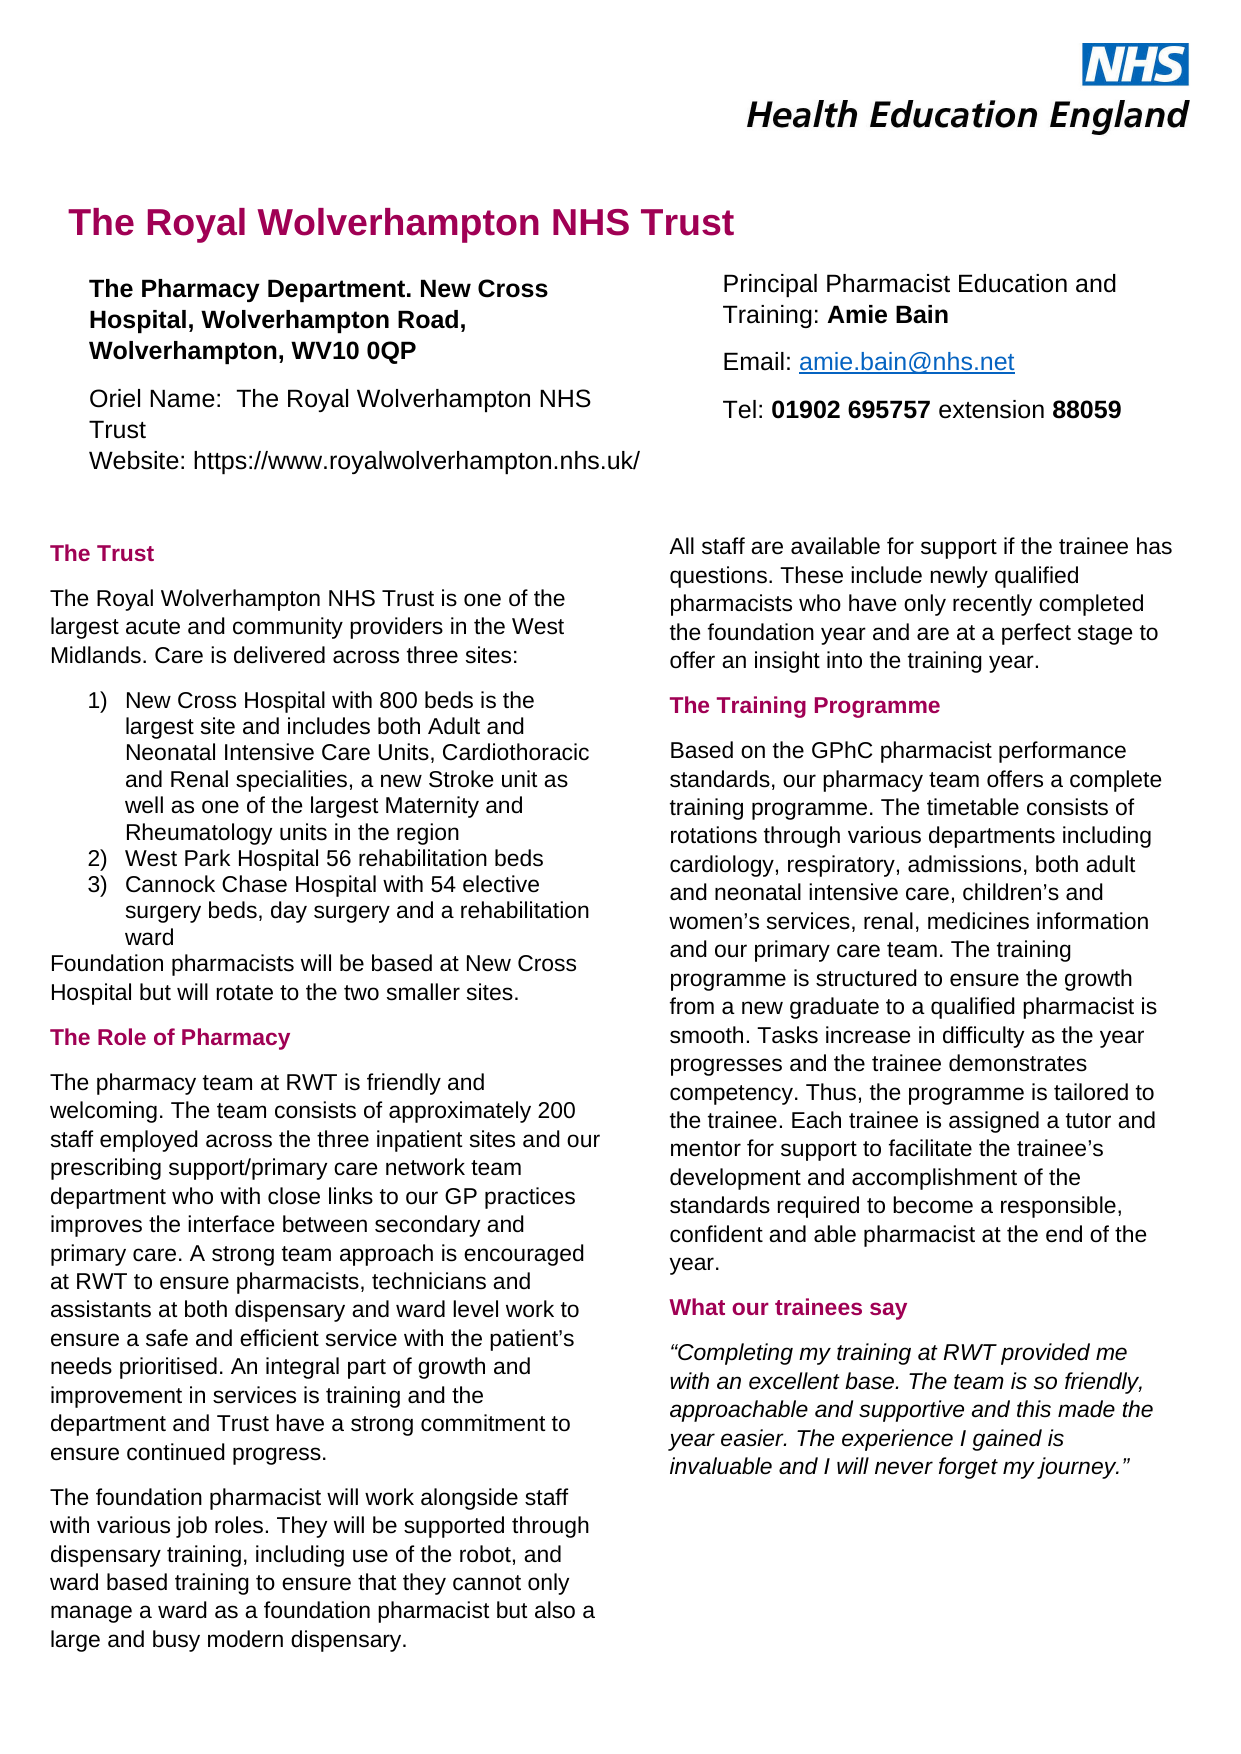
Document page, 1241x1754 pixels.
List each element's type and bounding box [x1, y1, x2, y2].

picture [732, 43, 1191, 150]
